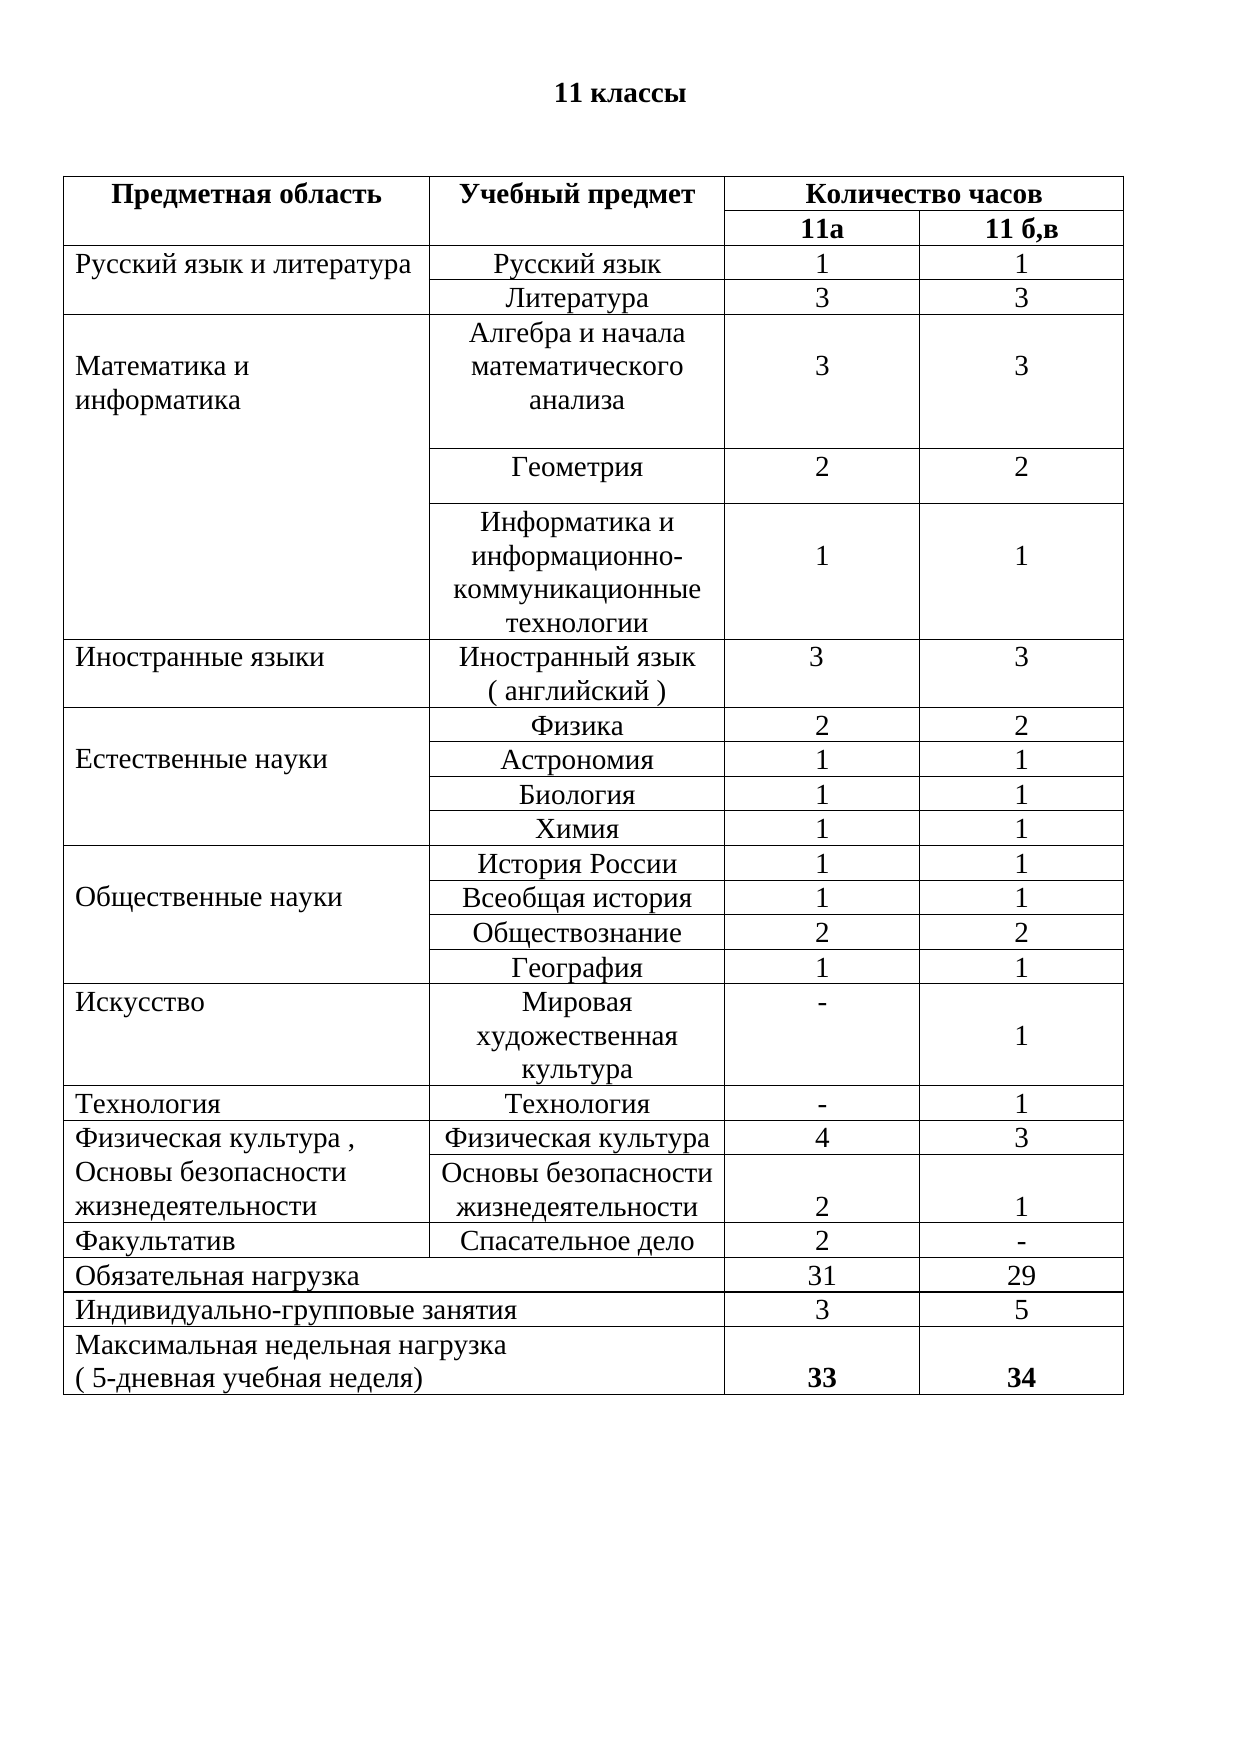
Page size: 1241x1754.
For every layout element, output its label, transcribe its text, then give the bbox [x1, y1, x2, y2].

table_cell Информатика и информационно-коммуникационные технологии [430, 504, 724, 638]
table_cell 11 б,в [920, 211, 1123, 245]
table_cell 3 [920, 315, 1123, 448]
table_cell Индивидуально-групповые занятия [64, 1293, 724, 1326]
table_cell 2 [920, 915, 1123, 949]
table_cell Естественные науки [64, 708, 429, 845]
table_cell 31 [725, 1258, 919, 1291]
text 11 классы [75, 75, 1165, 108]
table_cell 1 [920, 246, 1123, 279]
table_cell 1 [920, 1155, 1123, 1222]
table_cell Физика [430, 708, 724, 741]
table_cell 11а [725, 211, 919, 245]
table_cell 1 [725, 811, 919, 845]
table_cell Общественные науки [64, 846, 429, 983]
table_header Количество часов [725, 177, 1123, 210]
table_cell 1 [725, 777, 919, 810]
table_cell 33 [725, 1327, 919, 1394]
table_cell География [430, 950, 724, 983]
table_cell 2 [725, 449, 919, 503]
table_cell 1 [920, 881, 1123, 914]
table_cell Физическая культура [430, 1121, 724, 1154]
table_cell Биология [430, 777, 724, 810]
table_cell 3 [725, 1293, 919, 1326]
table_cell Геометрия [430, 449, 724, 503]
table_cell Всеобщая история [430, 881, 724, 914]
table_cell Физическая культура , Основы безопасности жизнедеятельности [64, 1121, 429, 1222]
table_cell 4 [725, 1121, 919, 1154]
table_cell Спасательное дело [430, 1223, 724, 1257]
table_cell Алгебра и начала математического анализа [430, 315, 724, 448]
table_cell 3 [920, 1121, 1123, 1154]
table_cell Обязательная нагрузка [64, 1258, 724, 1291]
table_cell 1 [725, 846, 919, 879]
table_cell 3 [920, 640, 1123, 707]
table_cell 1 [920, 742, 1123, 776]
table_cell Обществознание [430, 915, 724, 949]
table_cell - [725, 1086, 919, 1119]
table_cell Математика и информатика [64, 315, 429, 638]
table_cell Максимальная недельная нагрузка ( 5-дневная учебная неделя) [64, 1327, 724, 1394]
table_cell Русский язык и литература [64, 246, 429, 314]
table_cell Русский язык [430, 246, 724, 279]
table_cell 1 [920, 504, 1123, 638]
table_cell История России [430, 846, 724, 879]
table_cell 2 [920, 449, 1123, 503]
table_cell 2 [920, 708, 1123, 741]
table_cell 3 [920, 280, 1123, 314]
table_cell 2 [725, 1223, 919, 1257]
table_cell 1 [725, 504, 919, 638]
table_cell Мировая художественная культура [430, 984, 724, 1085]
table_cell 29 [920, 1258, 1123, 1291]
table_cell 1 [920, 777, 1123, 810]
table_cell 1 [920, 950, 1123, 983]
table_cell 3 [725, 640, 919, 707]
table_cell 1 [920, 846, 1123, 879]
table_cell 1 [725, 246, 919, 279]
table_cell Иностранный язык ( английский ) [430, 640, 724, 707]
table_cell Литература [430, 280, 724, 314]
table_cell Технология [430, 1086, 724, 1119]
table_header Предметная область [64, 177, 429, 245]
table_cell - [725, 984, 919, 1085]
table_cell 1 [920, 811, 1123, 845]
table_cell Астрономия [430, 742, 724, 776]
table_cell 2 [725, 1155, 919, 1222]
table_cell Основы безопасности жизнедеятельности [430, 1155, 724, 1222]
table_cell 1 [920, 1086, 1123, 1119]
table_cell Технология [64, 1086, 429, 1119]
table_cell 1 [725, 881, 919, 914]
table_cell 2 [725, 915, 919, 949]
table_cell 3 [725, 280, 919, 314]
table_cell Факультатив [64, 1223, 429, 1257]
table_cell 2 [725, 708, 919, 741]
table_cell 1 [725, 950, 919, 983]
table_cell Иностранные языки [64, 640, 429, 707]
table_header Учебный предмет [430, 177, 724, 245]
table_cell 5 [920, 1293, 1123, 1326]
table_cell 1 [725, 742, 919, 776]
table_cell Химия [430, 811, 724, 845]
table_cell 3 [725, 315, 919, 448]
table_cell Искусство [64, 984, 429, 1085]
table_cell 34 [920, 1327, 1123, 1394]
table_cell - [920, 1223, 1123, 1257]
table_cell 1 [920, 984, 1123, 1085]
